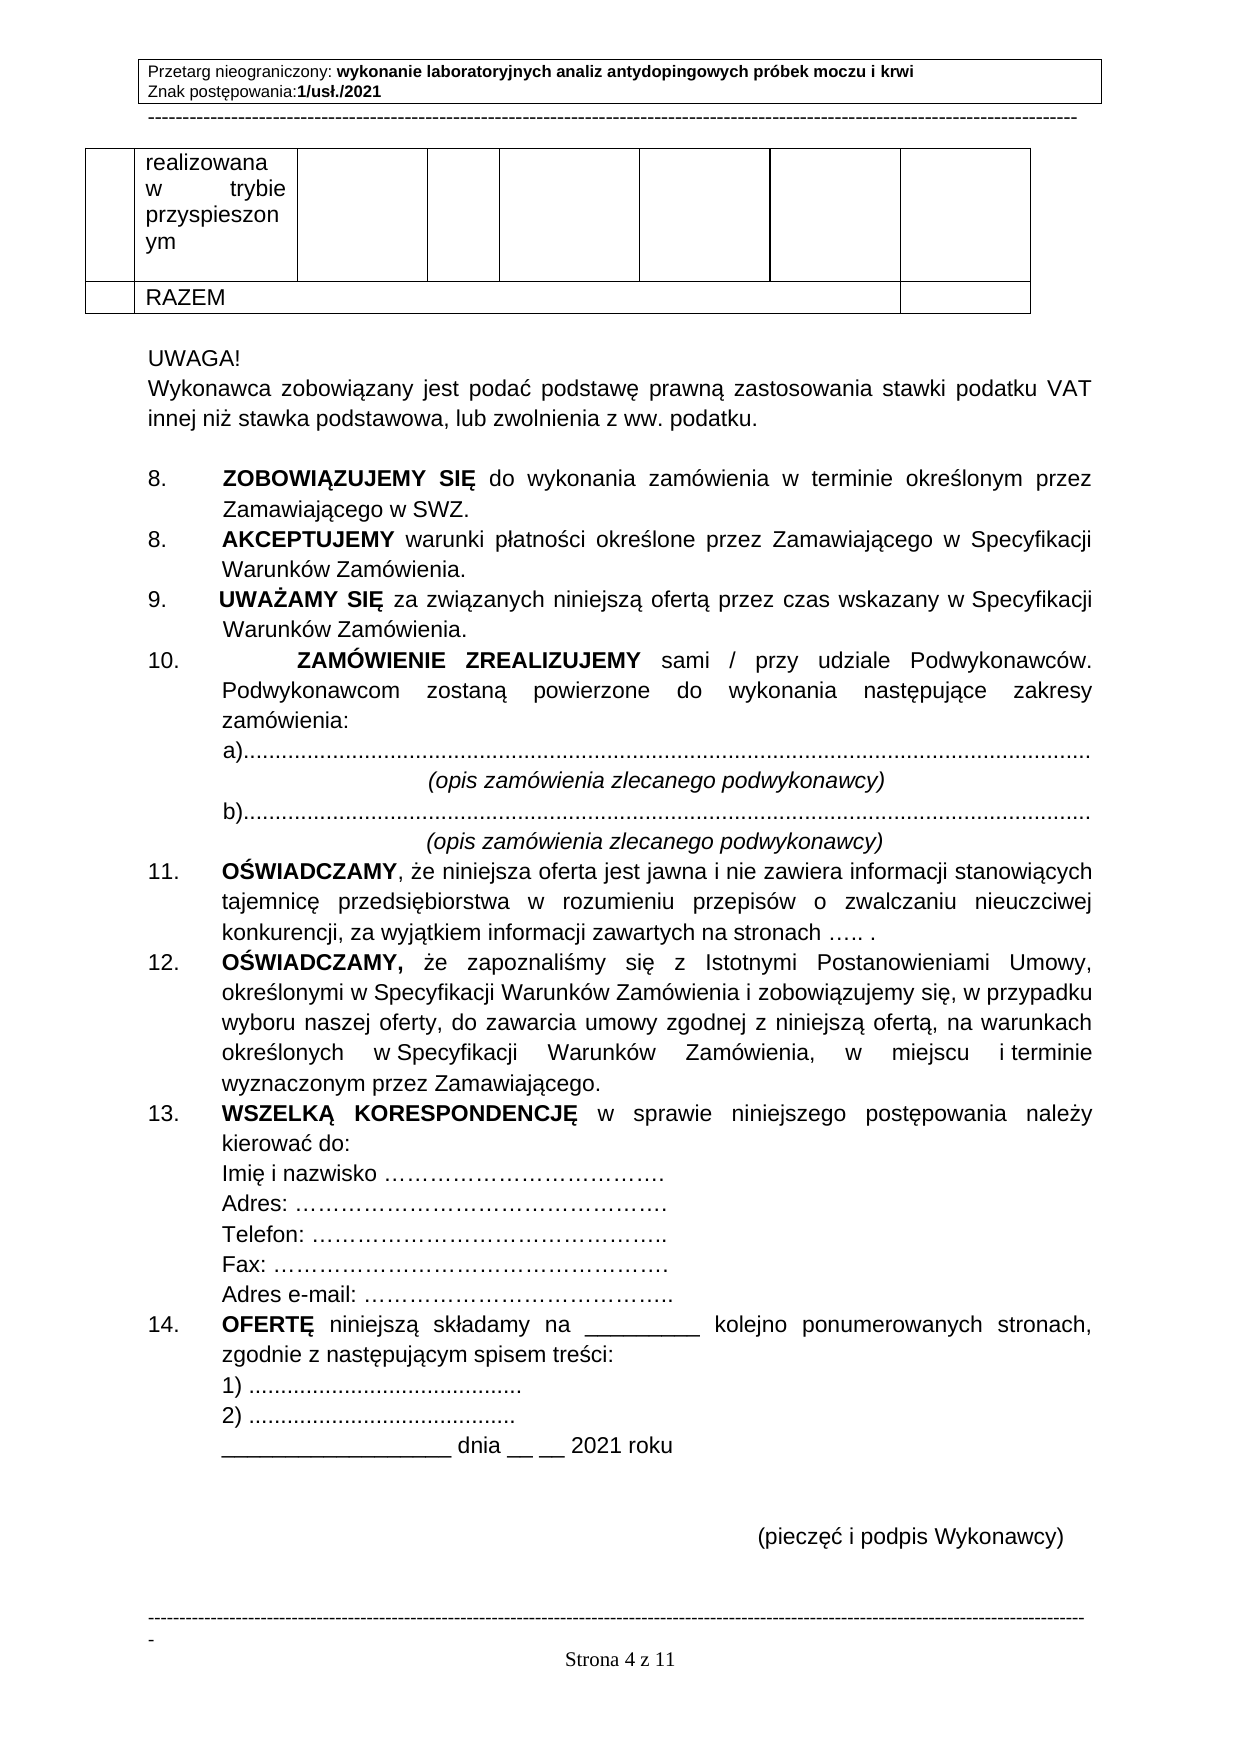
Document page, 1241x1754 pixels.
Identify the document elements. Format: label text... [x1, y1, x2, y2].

table_cell [86, 282, 134, 313]
text 1) ........................................... [222, 1372, 1092, 1398]
text 10. ZAMÓWIENIE ZREALIZUJEMY sami / przy udziale Podwykonawców. Podwykonawcom zostaną powierzone do wykonania następujące zakresy zamówienia: [148, 647, 1092, 733]
table_cell [771, 149, 900, 281]
text b) [148, 798, 1092, 824]
table_cell [428, 149, 499, 281]
text Fax: ……………………………………………. [148, 1251, 1092, 1277]
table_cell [135, 149, 297, 281]
text 2) .......................................... [222, 1402, 1092, 1428]
text 9. UWAŻAMY SIĘ za związanych niniejszą ofertą przez czas wskazany w Specyfikacji Warunków Zamówienia. [148, 586, 1092, 643]
text Wykonawca zobowiązany jest podać podstawę prawną zastosowania stawki podatku VAT innej niż stawka podstawowa, lub zwolnienia z ww. podatku. [148, 375, 1092, 431]
text (opis zamówienia zlecanego podwykonawcy) [148, 828, 1092, 854]
table_cell [500, 149, 639, 281]
text __________________ dnia __ __ 2021 roku [222, 1432, 1092, 1458]
text 12. OŚWIADCZAMY, że zapoznaliśmy się z Istotnymi Postanowieniami Umowy, określonymi w Specyfikacji Warunków Zamówienia i zobowiązujemy się, w przypadku wyboru naszej oferty, do zawarcia umowy zgodnej z niniejszą ofertą, na warunkach określonych w Specyfikacji Warunków Zamówienia, w miejscu i terminie wyznaczonym przez Zamawiającego. [148, 949, 1092, 1096]
list ZOBOWIĄZUJEMY SIĘ do wykonania zamówienia w terminie określonym przez Zamawiającego w SWZ. [148, 465, 1092, 522]
text Imię i nazwisko ………………………………. [148, 1160, 1092, 1186]
table_cell RAZEM [135, 282, 900, 313]
text Adres e-mail: ………………………………….. [148, 1281, 1092, 1307]
text 8. AKCEPTUJEMY warunki płatności określone przez Zamawiającego w Specyfikacji Warunków Zamówienia. [148, 526, 1092, 582]
text 11. OŚWIADCZAMY, że niniejsza oferta jest jawna i nie zawiera informacji stanowiących tajemnicę przedsiębiorstwa w rozumieniu przepisów o zwalczaniu nieuczciwej konkurencji, za wyjątkiem informacji zawartych na stronach ….. . [148, 858, 1092, 945]
text Adres: …………………………………………. [148, 1190, 1092, 1217]
text a) [148, 737, 1092, 763]
text UWAGA! [148, 344, 1092, 371]
table_cell 17 [86, 149, 134, 281]
text 14. OFERTĘ niniejszą składamy na _________ kolejno ponumerowanych stronach, zgodnie z następującym spisem treści: [148, 1311, 1092, 1368]
table_cell [901, 149, 1030, 281]
text (opis zamówienia zlecanego podwykonawcy) [148, 767, 1092, 794]
table_cell [640, 149, 769, 281]
table_cell [901, 282, 1030, 313]
table_cell [298, 149, 427, 281]
text Telefon: ……………………………………….. [148, 1221, 1092, 1247]
text (pieczęć i podpis Wykonawcy) [148, 1523, 1092, 1549]
text 13. WSZELKĄ KORESPONDENCJĘ w sprawie niniejszego postępowania należy kierować do: [148, 1100, 1092, 1156]
